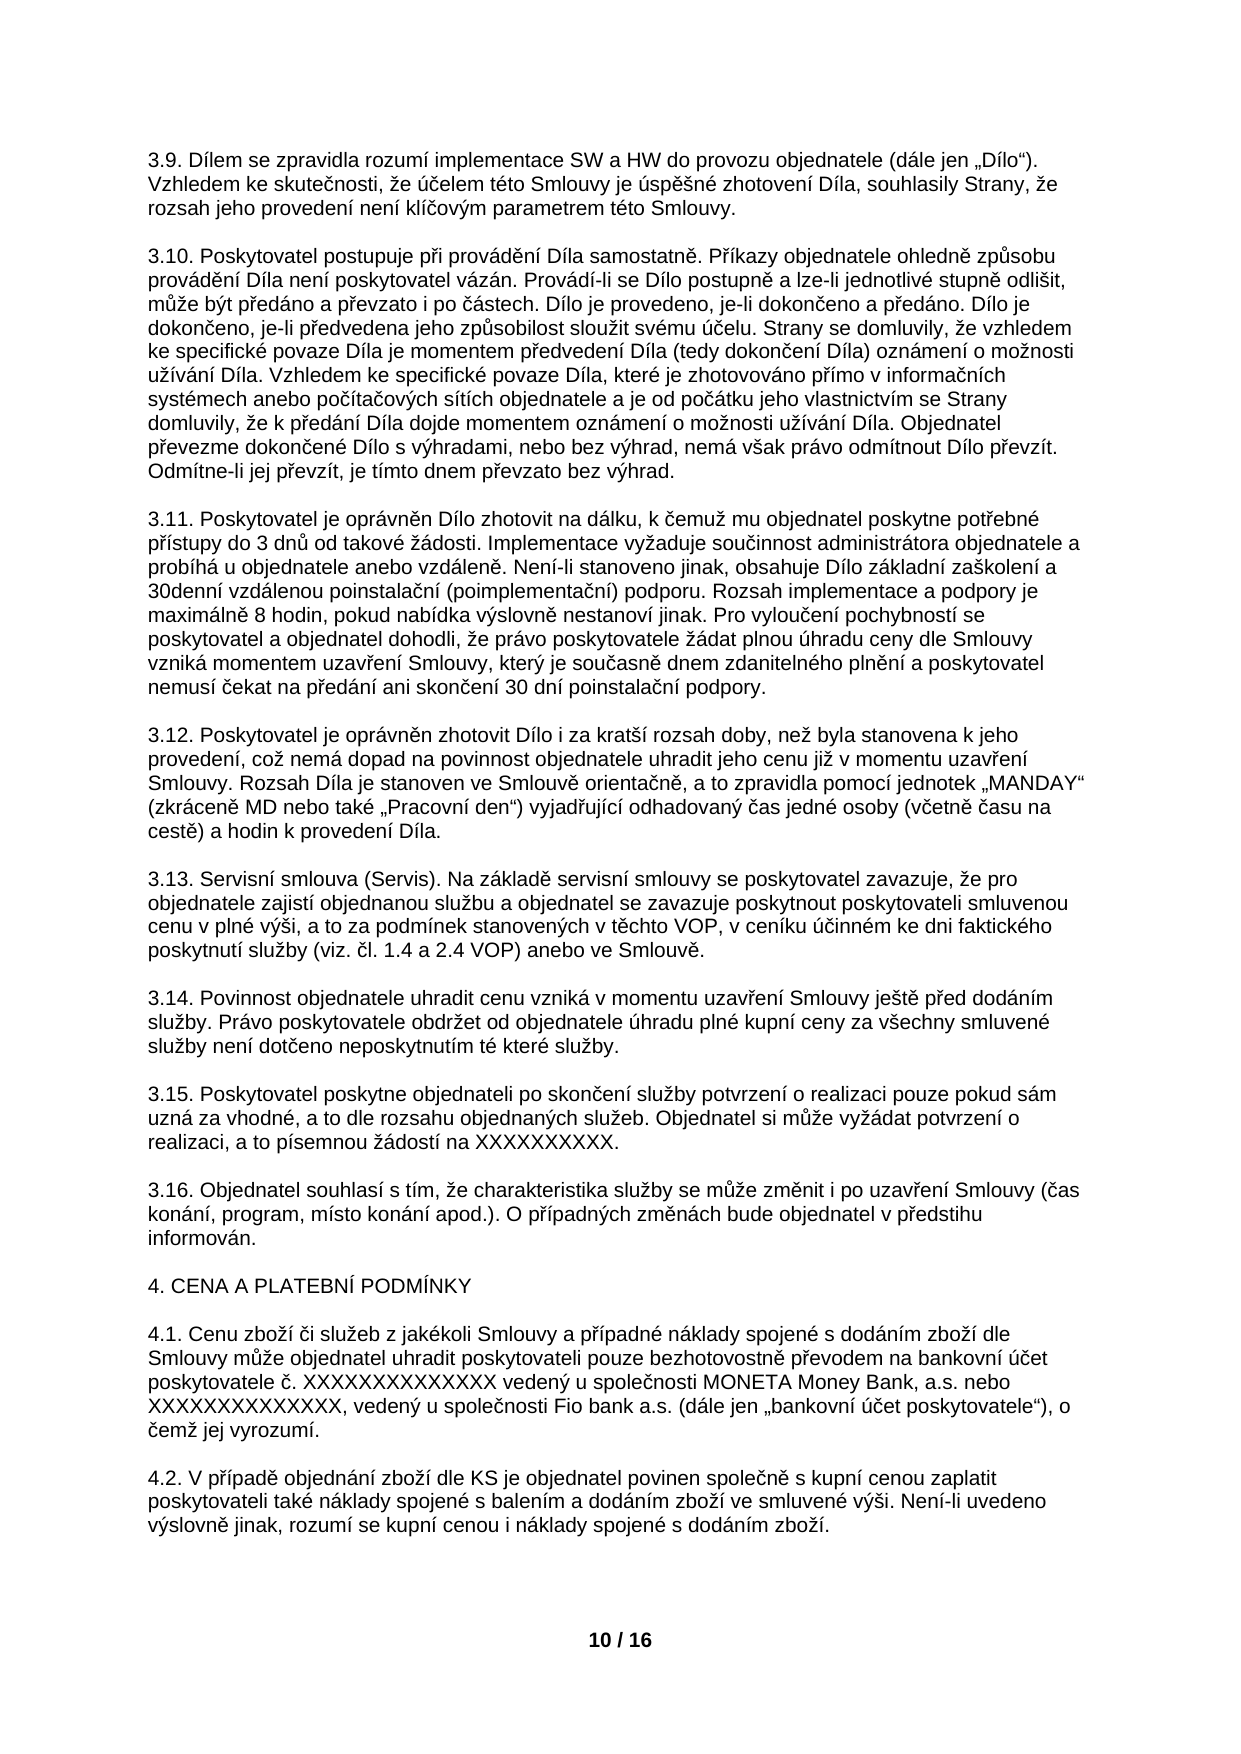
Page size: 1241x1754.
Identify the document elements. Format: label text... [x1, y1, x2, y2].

text 3.14. Povinnost objednatele uhradit cenu vzniká v momentu uzavření Smlouvy ještě před dodáním služby. Právo poskytovatele obdržet od objednatele úhradu plné kupní ceny za všechny smluvené služby není dotčeno neposkytnutím té které služby. [148, 986, 1093, 1058]
text 4.1. Cenu zboží či služeb z jakékoli Smlouvy a případné náklady spojené s dodáním zboží dle Smlouvy může objednatel uhradit poskytovateli pouze bezhotovostně převodem na bankovní účet poskytovatele č. XXXXXXXXXXXXXX vedený u společnosti MONETA Money Bank, a.s. nebo XXXXXXXXXXXXXX, vedený u společnosti Fio bank a.s. (dále jen „bankovní účet poskytovatele“), o čemž jej vyrozumí. [148, 1322, 1093, 1441]
text 3.12. Poskytovatel je oprávněn zhotovit Dílo i za kratší rozsah doby, než byla stanovena k jeho provedení, což nemá dopad na povinnost objednatele uhradit jeho cenu již v momentu uzavření Smlouvy. Rozsah Díla je stanoven ve Smlouvě orientačně, a to zpravidla pomocí jednotek „MANDAY“ (zkráceně MD nebo také „Pracovní den“) vyjadřující odhadovaný čas jedné osoby (včetně času na cestě) a hodin k provedení Díla. [148, 723, 1093, 842]
text 3.11. Poskytovatel je oprávněn Dílo zhotovit na dálku, k čemuž mu objednatel poskytne potřebné přístupy do 3 dnů od takové žádosti. Implementace vyžaduje součinnost administrátora objednatele a probíhá u objednatele anebo vzdáleně. Není-li stanoveno jinak, obsahuje Dílo základní zaškolení a 30denní vzdálenou poinstalační (poimplementační) podporu. Rozsah implementace a podpory je maximálně 8 hodin, pokud nabídka výslovně nestanoví jinak. Pro vyloučení pochybností se poskytovatel a objednatel dohodli, že právo poskytovatele žádat plnou úhradu ceny dle Smlouvy vzniká momentem uzavření Smlouvy, který je současně dnem zdanitelného plnění a poskytovatel nemusí čekat na předání ani skončení 30 dní poinstalační podpory. [148, 507, 1093, 699]
text 3.10. Poskytovatel postupuje při provádění Díla samostatně. Příkazy objednatele ohledně způsobu provádění Díla není poskytovatel vázán. Provádí-li se Dílo postupně a lze-li jednotlivé stupně odlišit, může být předáno a převzato i po částech. Dílo je provedeno, je-li dokončeno a předáno. Dílo je dokončeno, je-li předvedena jeho způsobilost sloužit svému účelu. Strany se domluvily, že vzhledem ke specifické povaze Díla je momentem předvedení Díla (tedy dokončení Díla) oznámení o možnosti užívání Díla. Vzhledem ke specifické povaze Díla, které je zhotovováno přímo v informačních systémech anebo počítačových sítích objednatele a je od počátku jeho vlastnictvím se Strany domluvily, že k předání Díla dojde momentem oznámení o možnosti užívání Díla. Objednatel převezme dokončené Dílo s výhradami, nebo bez výhrad, nemá však právo odmítnout Dílo převzít. Odmítne-li jej převzít, je tímto dnem převzato bez výhrad. [148, 243, 1093, 483]
text 4. CENA A PLATEBNÍ PODMÍNKY [148, 1274, 1093, 1298]
text 3.15. Poskytovatel poskytne objednateli po skončení služby potvrzení o realizaci pouze pokud sám uzná za vhodné, a to dle rozsahu objednaných služeb. Objednatel si může vyžádat potvrzení o realizaci, a to písemnou žádostí na XXXXXXXXXX. [148, 1082, 1093, 1154]
text 3.13. Servisní smlouva (Servis). Na základě servisní smlouvy se poskytovatel zavazuje, že pro objednatele zajistí objednanou službu a objednatel se zavazuje poskytnout poskytovateli smluvenou cenu v plné výši, a to za podmínek stanovených v těchto VOP, v ceníku účinném ke dni faktického poskytnutí služby (viz. čl. 1.4 a 2.4 VOP) anebo ve Smlouvě. [148, 866, 1093, 962]
text 4.2. V případě objednání zboží dle KS je objednatel povinen společně s kupní cenou zaplatit poskytovateli také náklady spojené s balením a dodáním zboží ve smluvené výši. Není-li uvedeno výslovně jinak, rozumí se kupní cenou i náklady spojené s dodáním zboží. [148, 1465, 1093, 1537]
text 3.16. Objednatel souhlasí s tím, že charakteristika služby se může změnit i po uzavření Smlouvy (čas konání, program, místo konání apod.). O případných změnách bude objednatel v předstihu informován. [148, 1178, 1093, 1250]
text 3.9. Dílem se zpravidla rozumí implementace SW a HW do provozu objednatele (dále jen „Dílo“). Vzhledem ke skutečnosti, že účelem této Smlouvy je úspěšné zhotovení Díla, souhlasily Strany, že rozsah jeho provedení není klíčovým parametrem této Smlouvy. [148, 148, 1093, 219]
